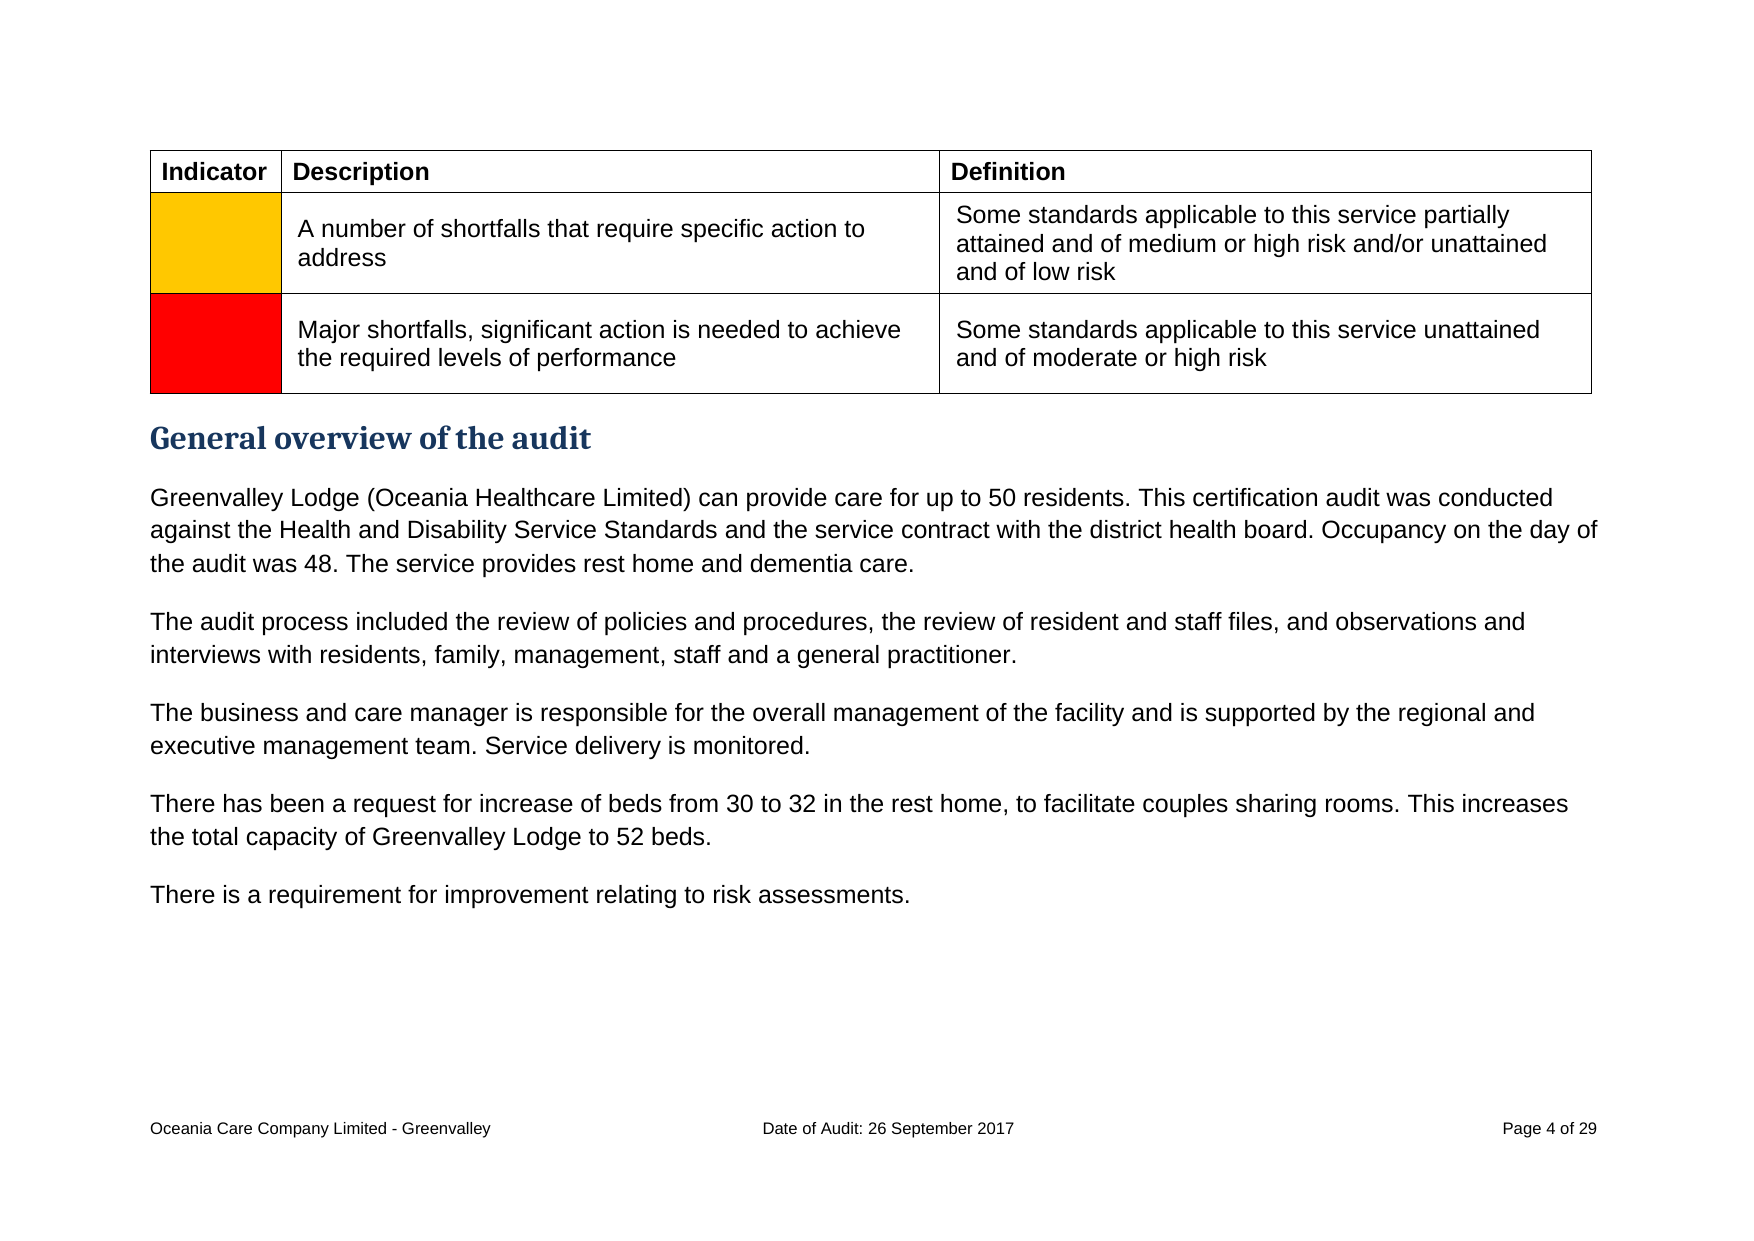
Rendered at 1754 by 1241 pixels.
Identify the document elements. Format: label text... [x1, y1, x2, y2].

text The business and care manager is responsible for the overall management of the facility and is supported by the regional and executive management team. Service delivery is monitored. [150, 698, 1604, 759]
text The audit process included the review of policies and procedures, the review of resident and staff files, and observations and interviews with residents, family, management, staff and a general practitioner. [150, 607, 1604, 668]
subtitle General overview of the audit [150, 419, 1604, 457]
table_cell Some standards applicable to this service partially attained and of medium or high risk and/or unattained and of low risk [940, 193, 1591, 293]
table_cell A number of shortfalls that require specific action to address [282, 193, 939, 293]
table_cell Major shortfalls, significant action is needed to achieve the required levels of performance [282, 294, 939, 393]
table_cell [151, 193, 281, 293]
text There is a requirement for improvement relating to risk assessments. [150, 880, 1604, 908]
table_header Indicator [151, 151, 281, 192]
table_cell Some standards applicable to this service unattained and of moderate or high risk [940, 294, 1591, 393]
table_header Definition [940, 151, 1591, 192]
table_cell [151, 294, 281, 393]
text There has been a request for increase of beds from 30 to 32 in the rest home, to facilitate couples sharing rooms. This increases the total capacity of Greenvalley Lodge to 52 beds. [150, 789, 1604, 850]
table_header Description [282, 151, 939, 192]
text Greenvalley Lodge (Oceania Healthcare Limited) can provide care for up to 50 residents. This certification audit was conducted against the Health and Disability Service Standards and the service contract with the district health board. Occupancy on the day of the audit was 48. The service provides rest home and dementia care. [150, 482, 1604, 577]
